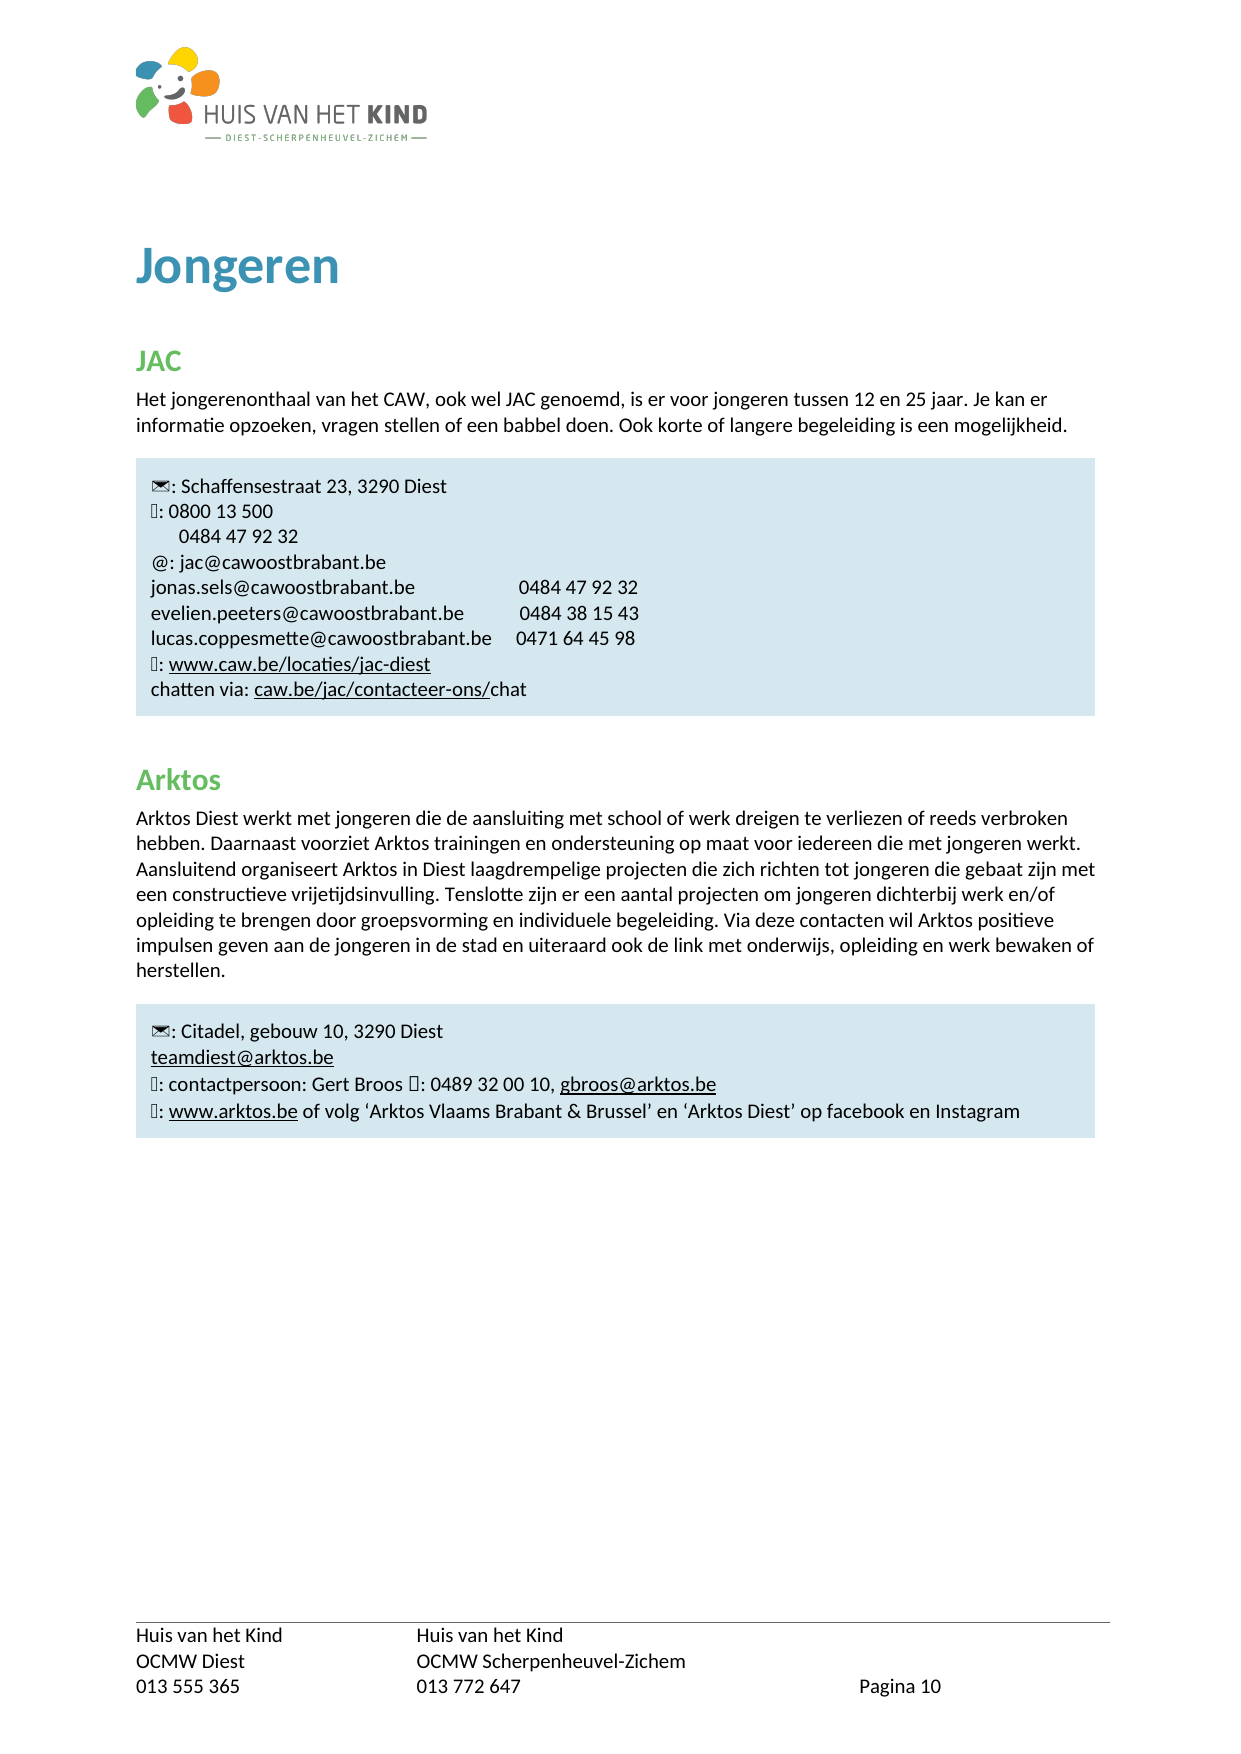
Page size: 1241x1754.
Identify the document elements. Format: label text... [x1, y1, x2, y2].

text Arktos Diest werkt met jongeren die de aansluiting met school of werk dreigen te verliezen of reeds verbroken hebben. Daarnaast voorziet Arktos trainingen en ondersteuning op maat voor iedereen die met jongeren werkt. Aansluitend organiseert Arktos in Diest laagdrempelige projecten die zich richten tot jongeren die gebaat zijn met een constructieve vrijetijdsinvulling. Tenslotte zijn er een aantal projecten om jongeren dichterbij werk en/of opleiding te brengen door groepsvorming en individuele begeleiding. Via deze contacten wil Arktos positieve impulsen geven aan de jongeren in de stad en uiteraard ook de link met onderwijs, opleiding en werk bewaken of herstellen. [136, 805, 1104, 983]
table_header : Citadel, gebouw 10, 3290 Diest teamdiest@arktos.be : contactpersoon: Gert Broos : 0489 32 00 10, gbroos@arktos.be : www.arktos.be of volg ‘Arktos Vlaams Brabant & Brussel’ en ‘Arktos Diest’ op facebook en Instagram [136, 1004, 1095, 1138]
table_header : Schaffensestraat 23, 3290 Diest : 0800 13 500 0484 47 92 32 @: jac@cawoostbrabant.be jonas.sels@cawoostbrabant.be 0484 47 92 32 evelien.peeters@cawoostbrabant.be 0484 38 15 43 lucas.coppesmette@cawoostbrabant.be 0471 64 45 98 : www.caw.be/locaties/jac-diest chatten via: caw.be/jac/contacteer-ons/chat [136, 458, 1095, 716]
subtitle Jongeren [136, 231, 1104, 297]
subtitle Arktos [136, 763, 1104, 797]
picture [135, 47, 427, 141]
text Het jongerenonthaal van het CAW, ook wel JAC genoemd, is er voor jongeren tussen 12 en 25 jaar. Je kan er informatie opzoeken, vragen stellen of een babbel doen. Ook korte of langere begeleiding is een mogelijkheid. [136, 386, 1104, 437]
subtitle JAC [136, 344, 1104, 378]
